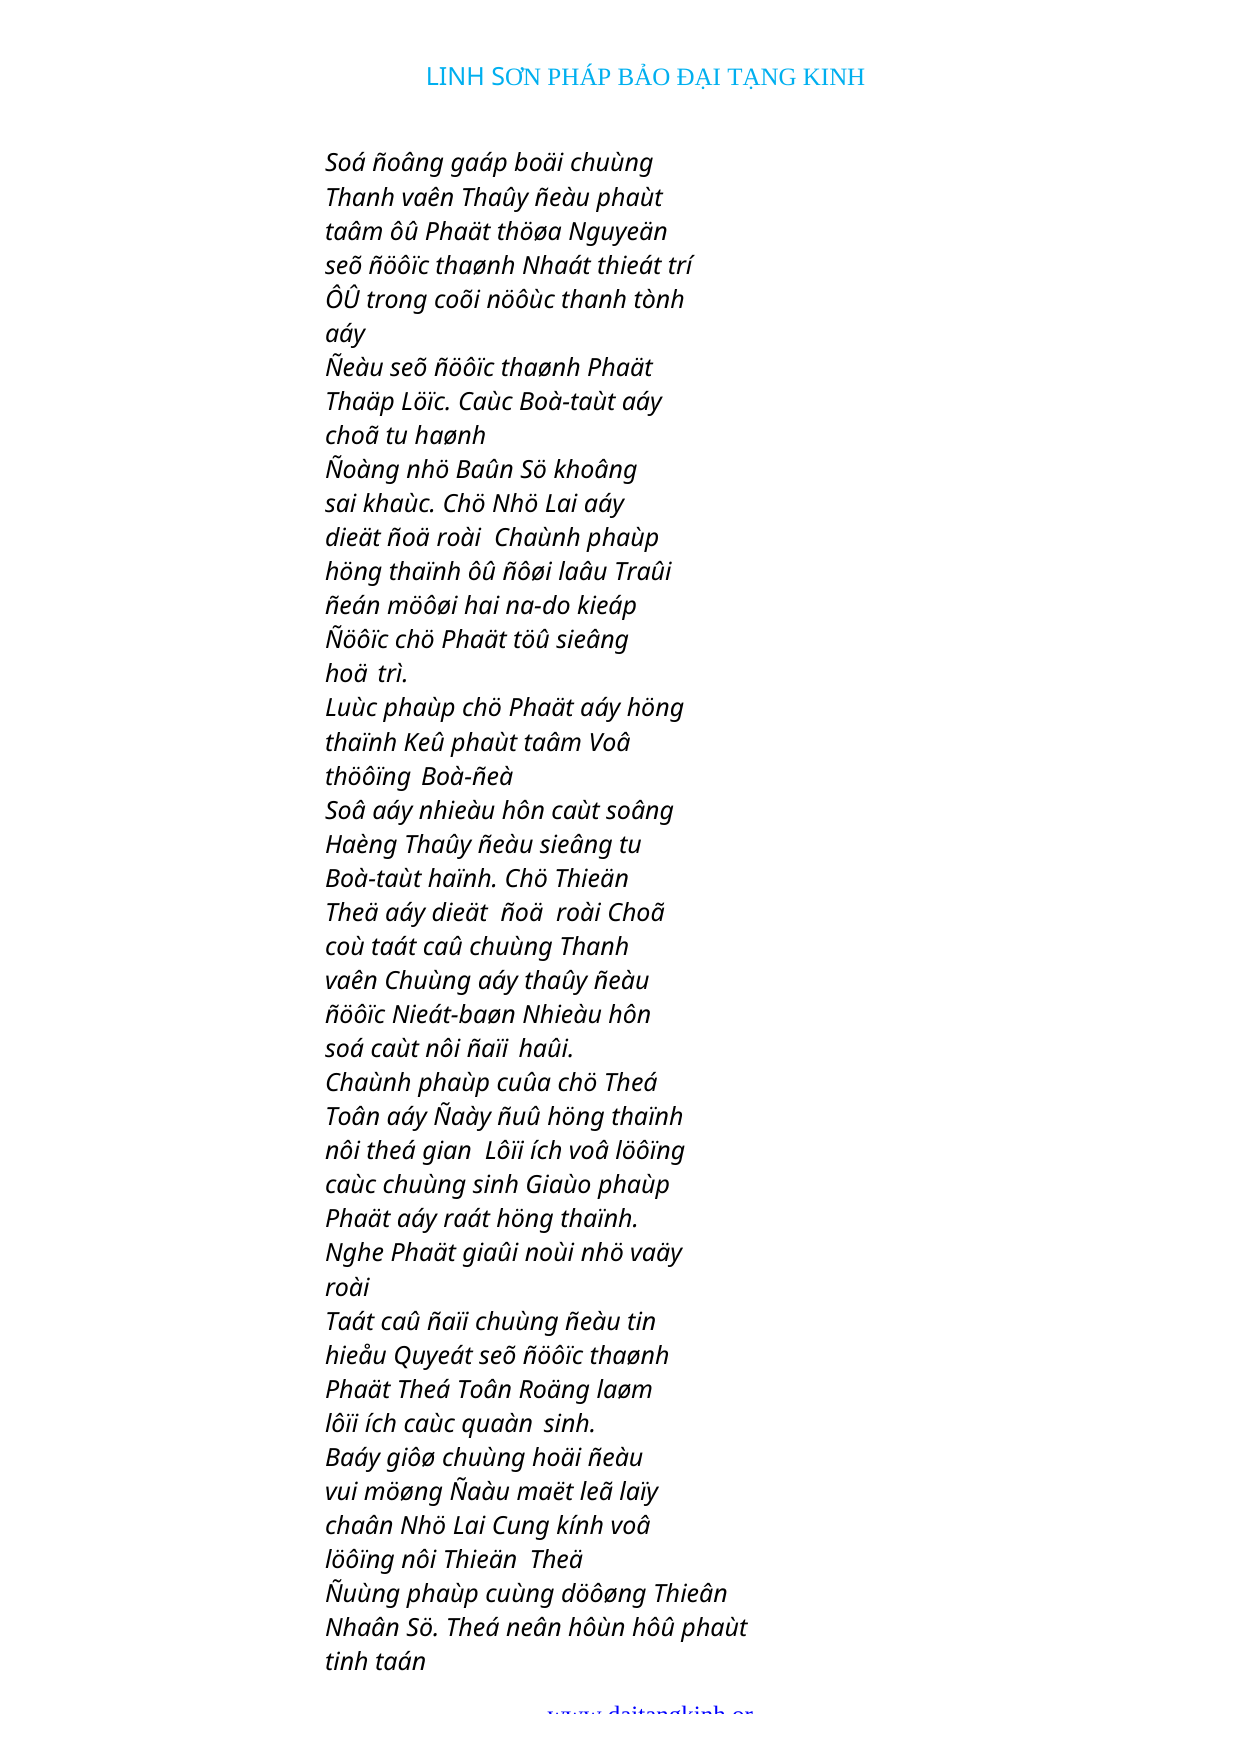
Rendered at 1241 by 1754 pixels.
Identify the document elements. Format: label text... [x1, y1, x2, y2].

text Soá ñoâng gaáp boäi chuùng Thanh vaên Thaûy ñeàu phaùt taâm ôû Phaät thöøa Nguyeän seõ ñöôïc thaønh Nhaát thieát trí ÔÛ trong coõi nöôùc thanh tònh aáy [325, 145, 696, 349]
text Soâ aáy nhieàu hôn caùt soâng Haèng Thaûy ñeàu sieâng tu Boà-taùt haïnh. Chö Thieän Theä aáy dieät ñoä roài Choã coù taát caû chuùng Thanh vaên Chuùng aáy thaûy ñeàu ñöôïc Nieát-baøn Nhieàu hôn soá caùt nôi ñaïi haûi. [325, 792, 676, 1065]
text Ñoàng nhö Baûn Sö khoâng sai khaùc. Chö Nhö Lai aáy dieät ñoä roài Chaùnh phaùp höng thaïnh ôû ñôøi laâu Traûi ñeán möôøi hai na-do kieáp Ñöôïc chö Phaät töû sieâng hoä trì. [325, 452, 672, 690]
text Luùc phaùp chö Phaät aáy höng thaïnh Keû phaùt taâm Voâ thöôïng Boà-ñeà [325, 690, 696, 792]
text Baáy giôø chuùng hoäi ñeàu vui möøng Ñaàu maët leã laïy chaân Nhö Lai Cung kính voâ löôïng nôi Thieän Theä [325, 1439, 681, 1576]
text Taát caû ñaïi chuùng ñeàu tin hieåu Quyeát seõ ñöôïc thaønh Phaät Theá Toân Roäng laøm lôïi ích caùc quaàn sinh. [325, 1303, 687, 1439]
text Chaùnh phaùp cuûa chö Theá Toân aáy Ñaày ñuû höng thaïnh nôi theá gian Lôïi ích voâ löôïng caùc chuùng sinh Giaùo phaùp Phaät aáy raát höng thaïnh. Nghe Phaät giaûi noùi nhö vaäy roài [325, 1065, 692, 1303]
text Ñuùng phaùp cuùng döôøng Thieân Nhaân Sö. Theá neân hôùn hôû phaùt tinh taán [325, 1576, 759, 1678]
text Ñeàu seõ ñöôïc thaønh Phaät Thaäp Löïc. Caùc Boà-taùt aáy choã tu haønh [325, 349, 696, 452]
